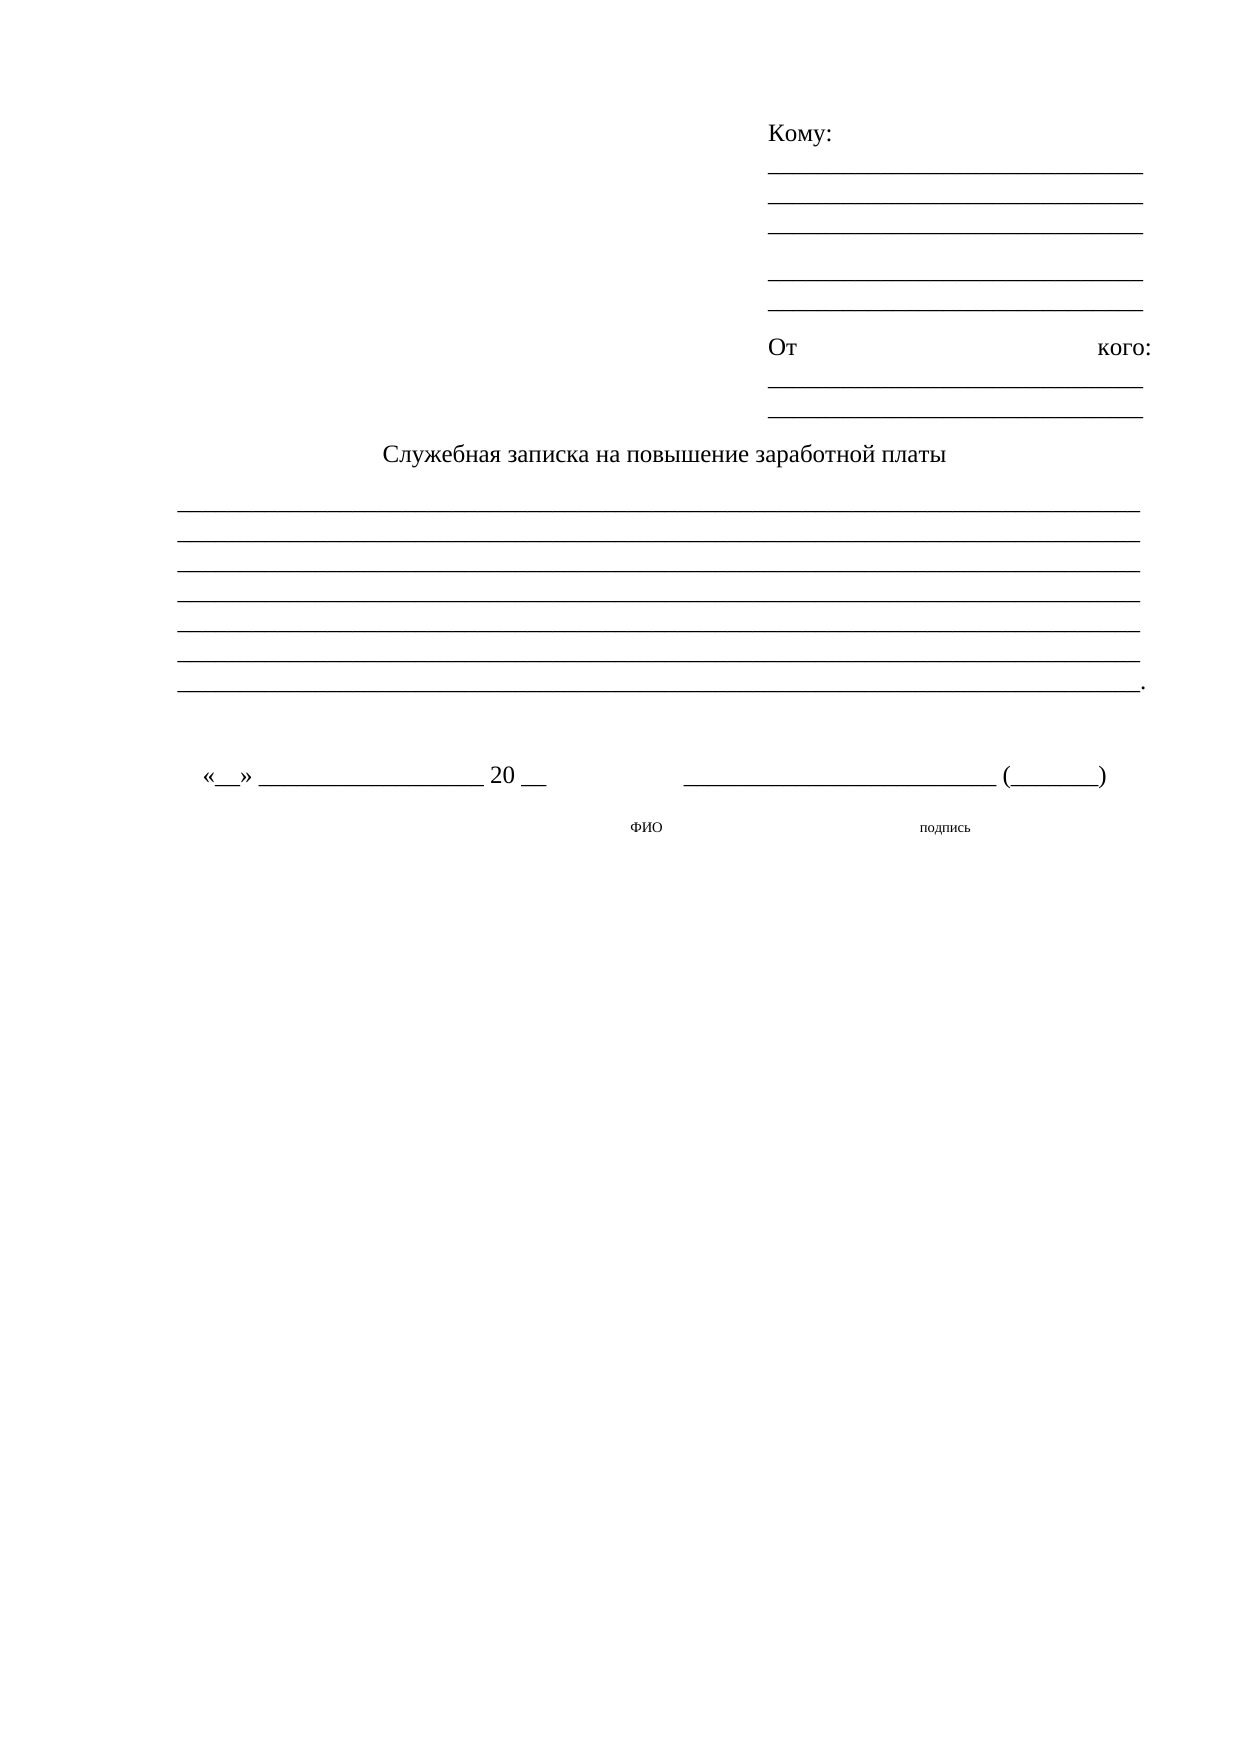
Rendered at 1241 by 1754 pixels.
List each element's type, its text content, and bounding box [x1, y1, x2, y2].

text ФИО подпись [177, 807, 1152, 836]
text Кому: __________________________________________________________________________________________ [768, 118, 1152, 237]
text «__» __________________ 20 __ _________________________ (_______) [177, 760, 1152, 789]
text ___________________________________________________________________________________________________________________________________________________________________________________________________________________________________________________________________________________________________________________________________________________________________________________________________________________________________________________________________________________________________________________________________________________________. [177, 486, 1152, 695]
text Служебная записка на повышение заработной платы [177, 439, 1152, 468]
text От кого: ____________________________________________________________ [768, 332, 1152, 421]
text ____________________________________________________________ [768, 255, 1152, 314]
